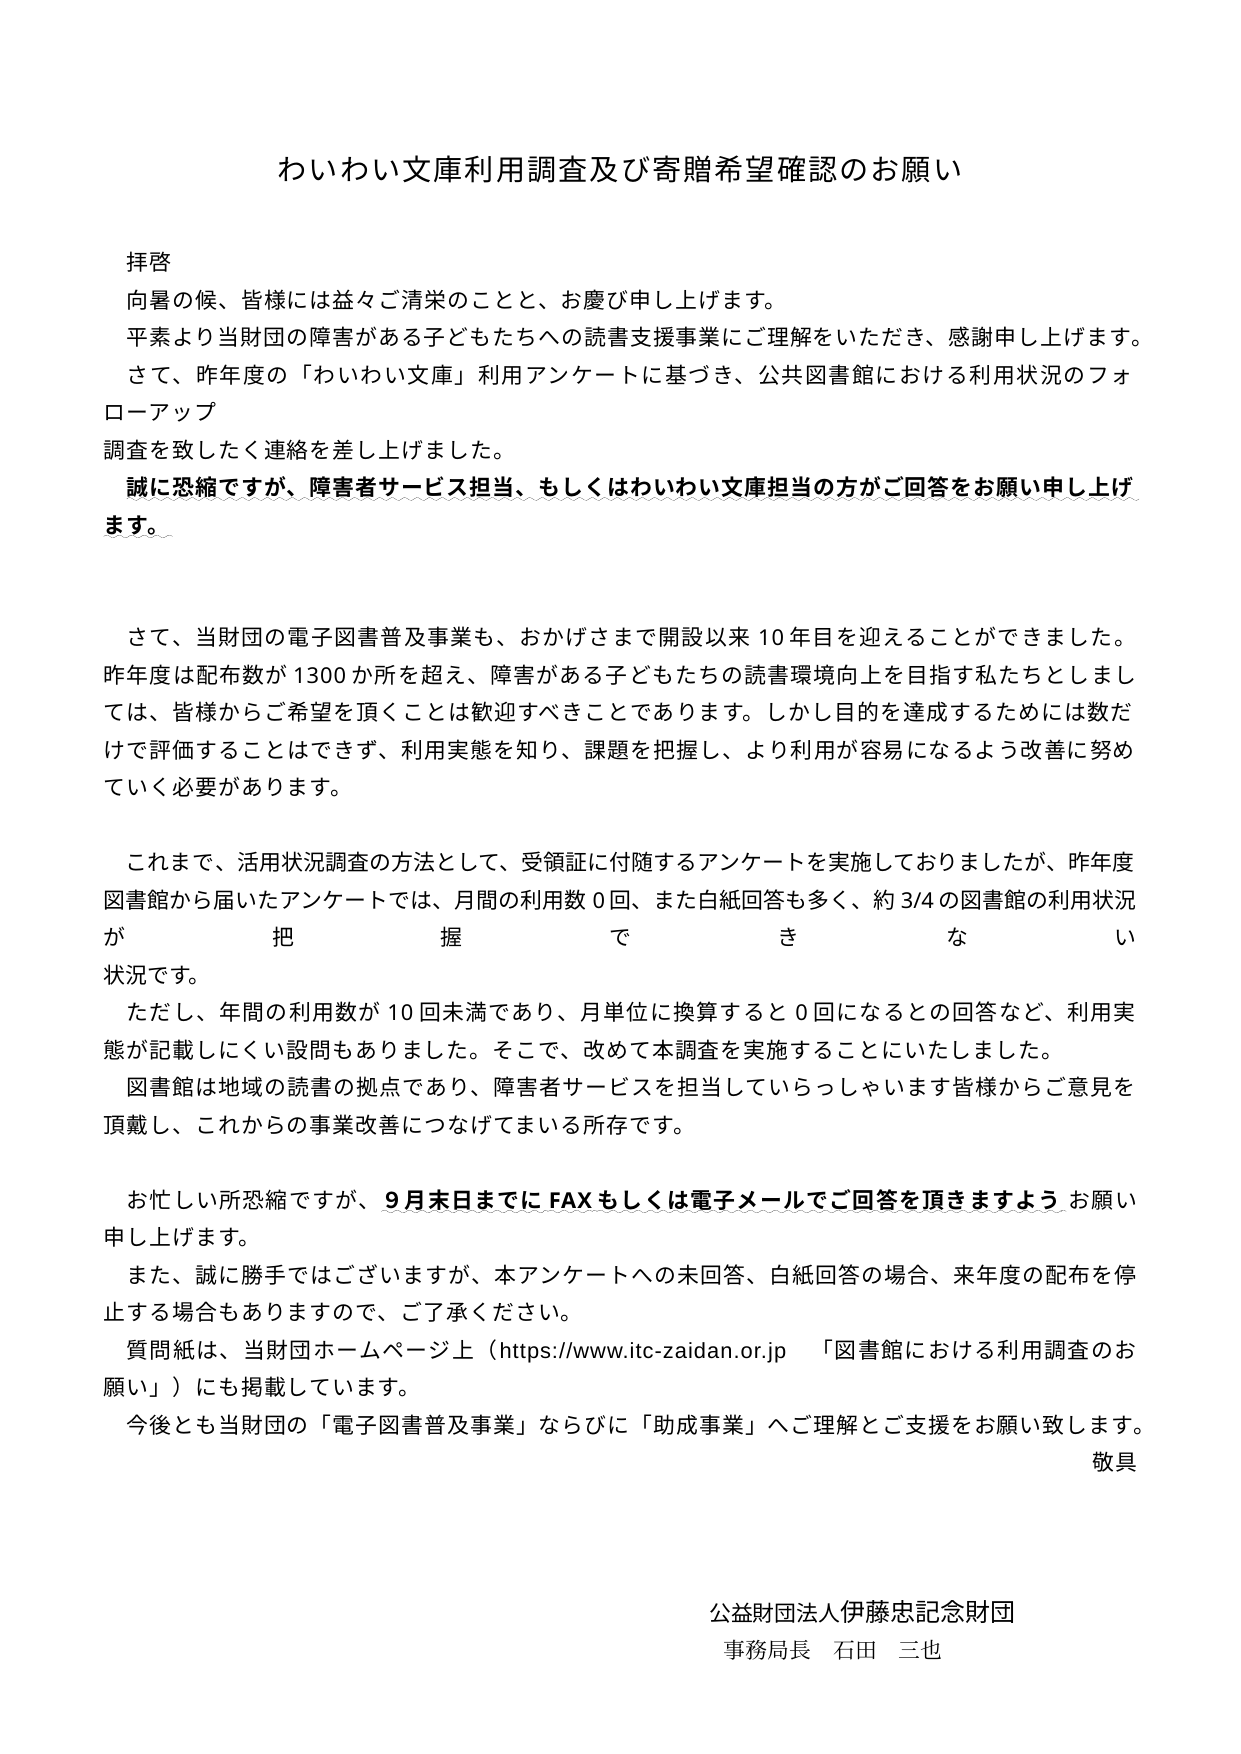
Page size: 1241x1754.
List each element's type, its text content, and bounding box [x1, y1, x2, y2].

text 今後とも当財団の「電子図書普及事業」ならびに「助成事業」へご理解とご支援をお願い致します。 [103, 1405, 1137, 1442]
text 質問紙は、当財団ホームページ上（https://www.itc-zaidan.or.jp 「図書館における利用調査のお願い」）にも掲載しています。 [103, 1330, 1137, 1405]
text ただし、年間の利用数が10回未満であり、月単位に換算すると0回になるとの回答など、利用実態が記載しにくい設問もありました。そこで、改めて本調査を実施することにいたしました。 [103, 992, 1137, 1067]
text お忙しい所恐縮ですが、９月末日までにFAXもしくは電子メールでご回答を頂きますよう お願い申し上げます。 [103, 1180, 1137, 1255]
text これまで、活用状況調査の方法として、受領証に付随するアンケートを実施しておりましたが、昨年度図書館から届いたアンケートでは、月間の利用数0回、また白紙回答も多く、約3/4の図書館の利用状況が把握できない [103, 842, 1137, 955]
text 調査を致したく連絡を差し上げました。 [103, 430, 1137, 467]
text さて、昨年度の「わいわい文庫」利用アンケートに基づき、公共図書館における利用状況のフォローアップ [103, 355, 1137, 430]
text 状況です。 [103, 955, 1137, 992]
text 敬具 [103, 1442, 1137, 1480]
text 拝啓 [103, 242, 1137, 280]
text 誠に恐縮ですが、障害者サービス担当、もしくはわいわい文庫担当の方がご回答をお願い申し上げます。 [103, 467, 1137, 542]
text さて、当財団の電子図書普及事業も、おかげさまで開設以来10年目を迎えることができました。昨年度は配布数が1300か所を超え、障害がある子どもたちの読書環境向上を目指す私たちとしましては、皆様からご希望を頂くことは歓迎すべきことであります。しかし目的を達成するためには数だけで評価することはできず、利用実態を知り、課題を把握し、より利用が容易になるよう改善に努めていく必要があります。 [103, 617, 1137, 805]
text 公益財団法人伊藤忠記念財団 [709, 1592, 1137, 1630]
text わいわい文庫利用調査及び寄贈希望確認のお願い [103, 130, 1137, 205]
text 図書館は地域の読書の拠点であり、障害者サービスを担当していらっしゃいます皆様からご意見を頂戴し、これからの事業改善につなげてまいる所存です。 [103, 1067, 1137, 1142]
text 向暑の候、皆様には益々ご清栄のことと、お慶び申し上げます。 [103, 280, 1137, 317]
text また、誠に勝手ではございますが、本アンケートへの未回答、白紙回答の場合、来年度の配布を停止する場合もありますので、ご了承ください。 [103, 1255, 1137, 1330]
text 事務局長 石田 三也 [724, 1630, 1137, 1667]
text 平素より当財団の障害がある子どもたちへの読書支援事業にご理解をいただき、感謝申し上げます。 [103, 317, 1137, 355]
